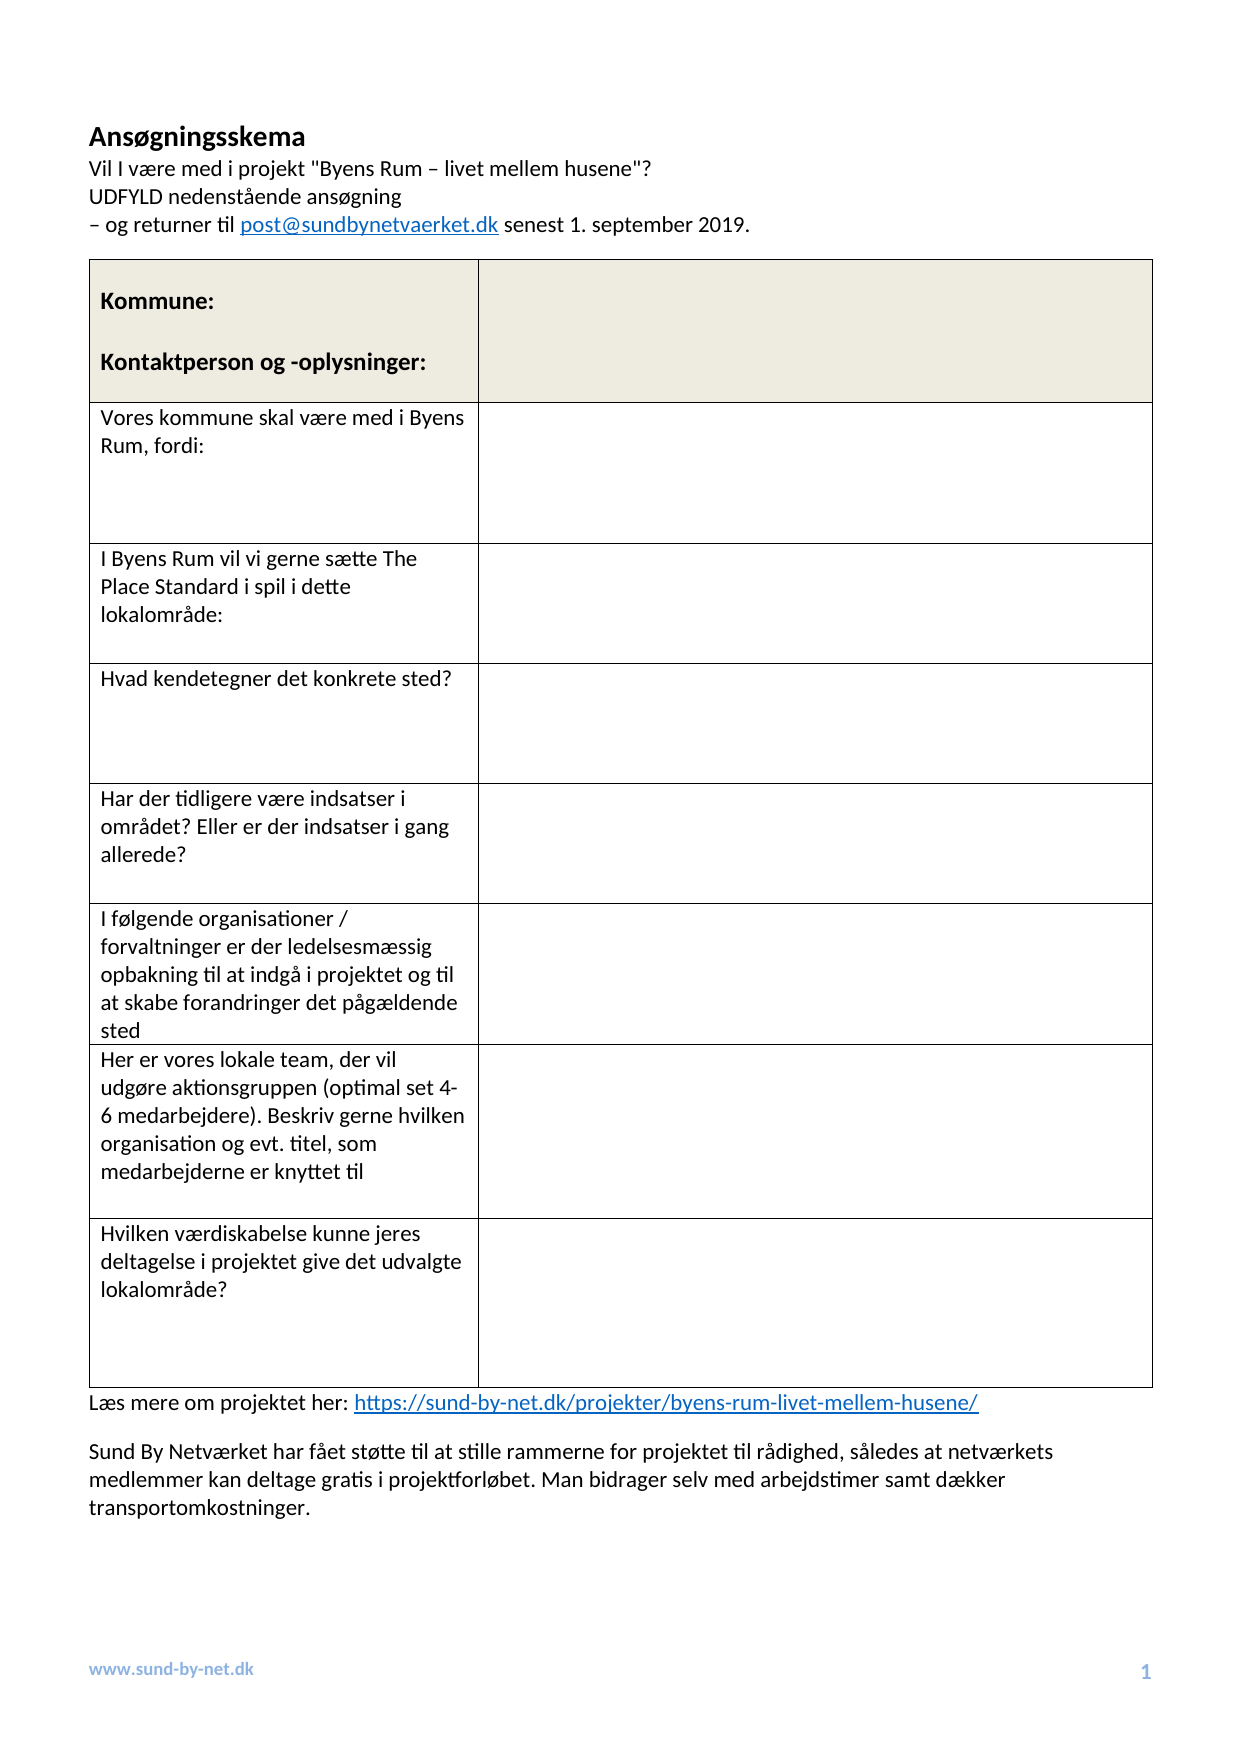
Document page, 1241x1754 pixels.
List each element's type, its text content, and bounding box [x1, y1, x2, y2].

text Sund By Netværket har fået støtte til at stille rammerne for projektet til rådighed, således at netværkets medlemmer kan deltage gratis i projektforløbet. Man bidrager selv med arbejdstimer samt dækker transportomkostninger. [89, 1437, 1152, 1549]
table_cell [479, 784, 1152, 903]
table_header [479, 260, 1152, 402]
table_cell [479, 904, 1152, 1044]
table_cell [479, 1219, 1152, 1387]
table_cell [479, 664, 1152, 783]
table_header Kommune: Kontaktperson og -oplysninger: [90, 260, 478, 402]
text Ansøgningsskema Vil I være med i projekt "Byens Rum – livet mellem husene"? UDFYLD nedenstående ansøgning – og returner til post@sundbynetvaerket.dk senest 1. september 2019. [89, 118, 1152, 238]
table_cell Vores kommune skal være med i Byens Rum, fordi: [90, 403, 478, 543]
table_cell [479, 1045, 1152, 1218]
table_cell I Byens Rum vil vi gerne sætte The Place Standard i spil i dette lokalområde: [90, 544, 478, 663]
table_cell I følgende organisationer / forvaltninger er der ledelsesmæssig opbakning til at indgå i projektet og til at skabe forandringer det pågældende sted [90, 904, 478, 1044]
table_cell Hvilken værdiskabelse kunne jeres deltagelse i projektet give det udvalgte lokalområde? [90, 1219, 478, 1387]
table_cell Her er vores lokale team, der vil udgøre aktionsgruppen (optimal set 4-6 medarbejdere). Beskriv gerne hvilken organisation og evt. titel, som medarbejderne er knyttet til [90, 1045, 478, 1218]
table_cell [479, 403, 1152, 543]
table_cell [479, 544, 1152, 663]
text Læs mere om projektet her: https://sund-by-net.dk/projekter/byens-rum-livet-mellem-husene/ [89, 1388, 1152, 1416]
table_cell Har der tidligere være indsatser i området? Eller er der indsatser i gang allerede? [90, 784, 478, 903]
table_cell Hvad kendetegner det konkrete sted? [90, 664, 478, 783]
